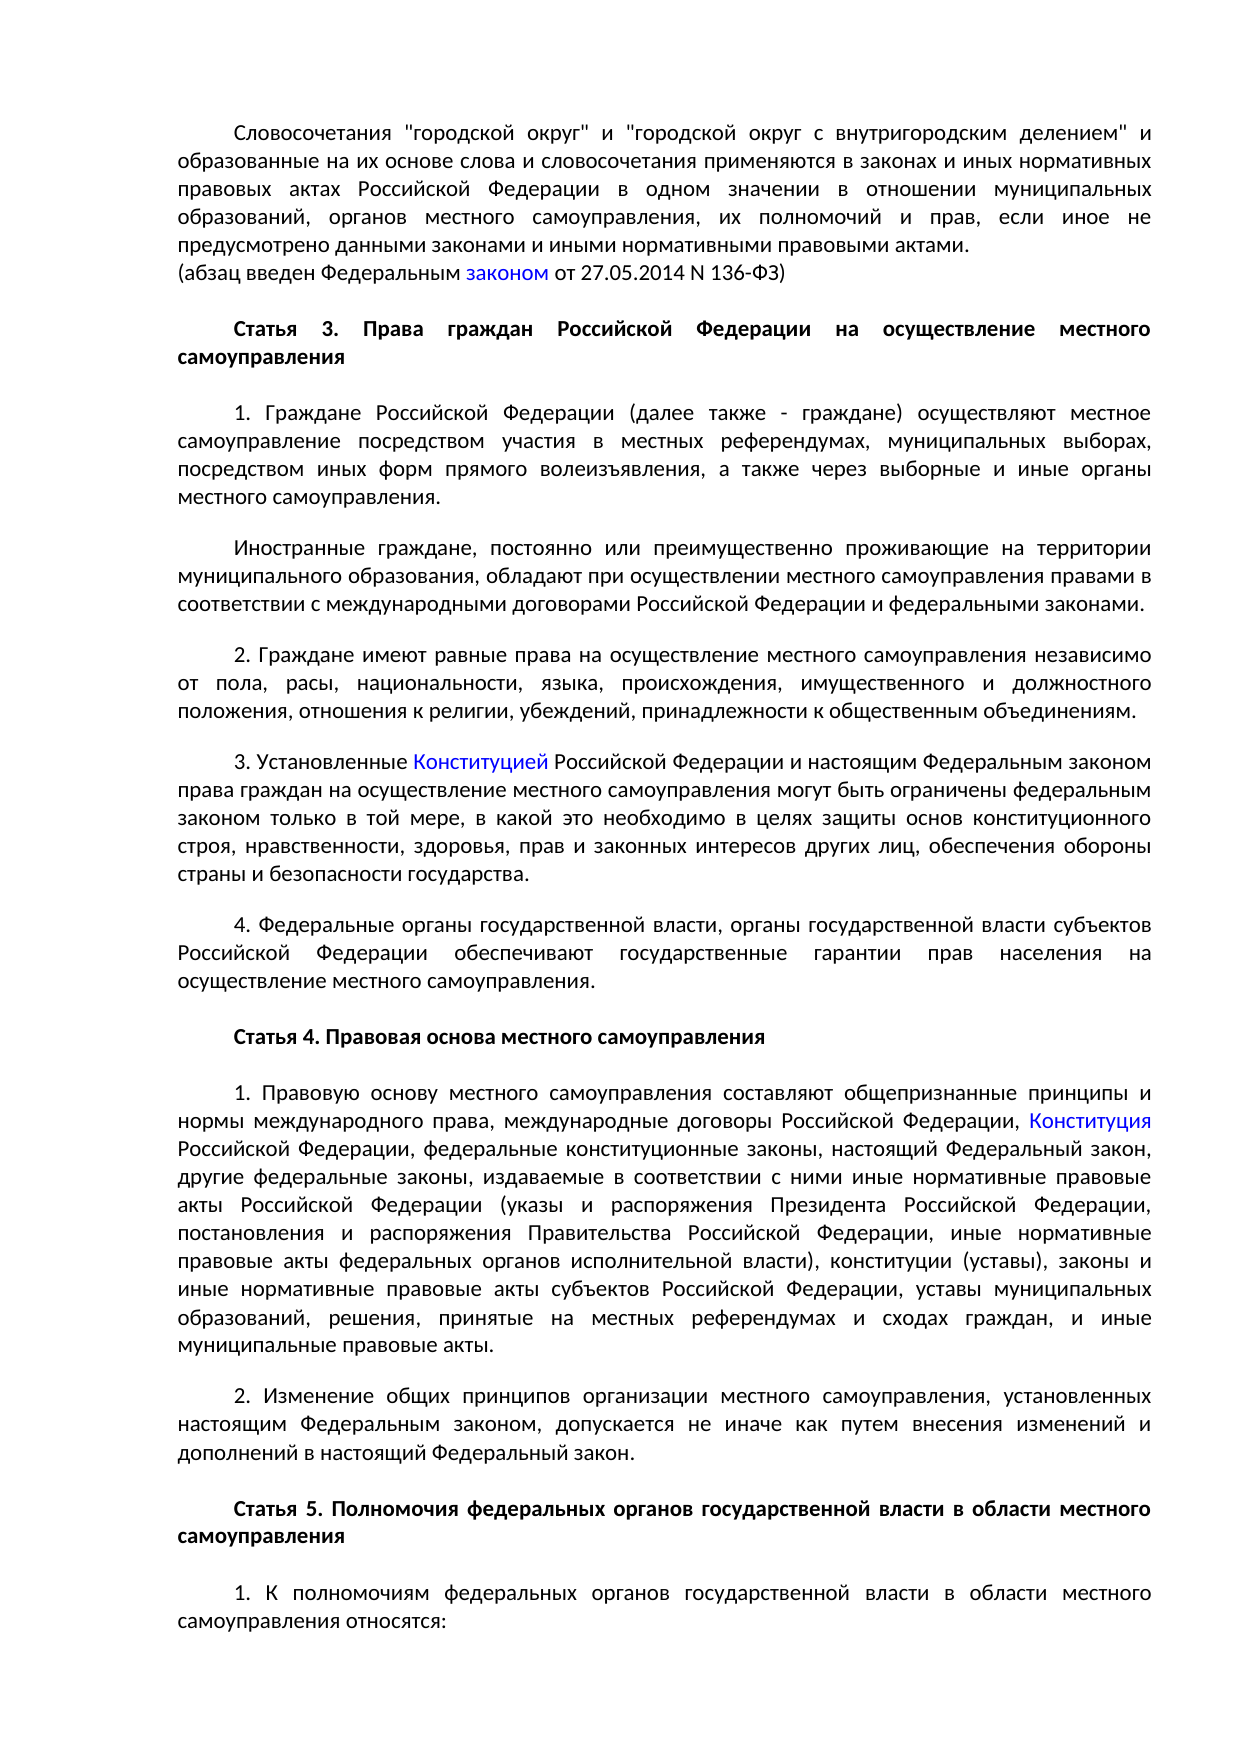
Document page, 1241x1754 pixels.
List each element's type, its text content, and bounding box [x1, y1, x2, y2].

text (абзац введен Федеральным законом от 27.05.2014 N 136-ФЗ) [177, 258, 1152, 286]
text 2. Граждане имеют равные права на осуществление местного самоуправления независимо от пола, расы, национальности, языка, происхождения, имущественного и должностного положения, отношения к религии, убеждений, принадлежности к общественным объединениям. [177, 640, 1152, 724]
text 4. Федеральные органы государственной власти, органы государственной власти субъектов Российской Федерации обеспечивают государственные гарантии прав населения на осуществление местного самоуправления. [177, 910, 1152, 994]
text 1. Граждане Российской Федерации (далее также - граждане) осуществляют местное самоуправление посредством участия в местных референдумах, муниципальных выборах, посредством иных форм прямого волеизъявления, а также через выборные и иные органы местного самоуправления. [177, 398, 1152, 510]
text Иностранные граждане, постоянно или преимущественно проживающие на территории муниципального образования, обладают при осуществлении местного самоуправления правами в соответствии с международными договорами Российской Федерации и федеральными законами. [177, 533, 1152, 617]
title Статья 5. Полномочия федеральных органов государственной власти в области местного самоуправления [177, 1494, 1152, 1550]
text 3. Установленные Конституцией Российской Федерации и настоящим Федеральным законом права граждан на осуществление местного самоуправления могут быть ограничены федеральным законом только в той мере, в какой это необходимо в целях защиты основ конституционного строя, нравственности, здоровья, прав и законных интересов других лиц, обеспечения обороны страны и безопасности государства. [177, 747, 1152, 887]
text Словосочетания "городской округ" и "городской округ с внутригородским делением" и образованные на их основе слова и словосочетания применяются в законах и иных нормативных правовых актах Российской Федерации в одном значении в отношении муниципальных образований, органов местного самоуправления, их полномочий и прав, если иное не предусмотрено данными законами и иными нормативными правовыми актами. [177, 118, 1152, 258]
title Статья 3. Права граждан Российской Федерации на осуществление местного самоуправления [177, 314, 1152, 370]
title Статья 4. Правовая основа местного самоуправления [177, 1022, 1152, 1050]
text 1. К полномочиям федеральных органов государственной власти в области местного самоуправления относятся: [177, 1578, 1152, 1634]
text 1. Правовую основу местного самоуправления составляют общепризнанные принципы и нормы международного права, международные договоры Российской Федерации, Конституция Российской Федерации, федеральные конституционные законы, настоящий Федеральный закон, другие федеральные законы, издаваемые в соответствии с ними иные нормативные правовые акты Российской Федерации (указы и распоряжения Президента Российской Федерации, постановления и распоряжения Правительства Российской Федерации, иные нормативные правовые акты федеральных органов исполнительной власти), конституции (уставы), законы и иные нормативные правовые акты субъектов Российской Федерации, уставы муниципальных образований, решения, принятые на местных референдумах и сходах граждан, и иные муниципальные правовые акты. [177, 1078, 1152, 1359]
text 2. Изменение общих принципов организации местного самоуправления, установленных настоящим Федеральным законом, допускается не иначе как путем внесения изменений и дополнений в настоящий Федеральный закон. [177, 1382, 1152, 1466]
